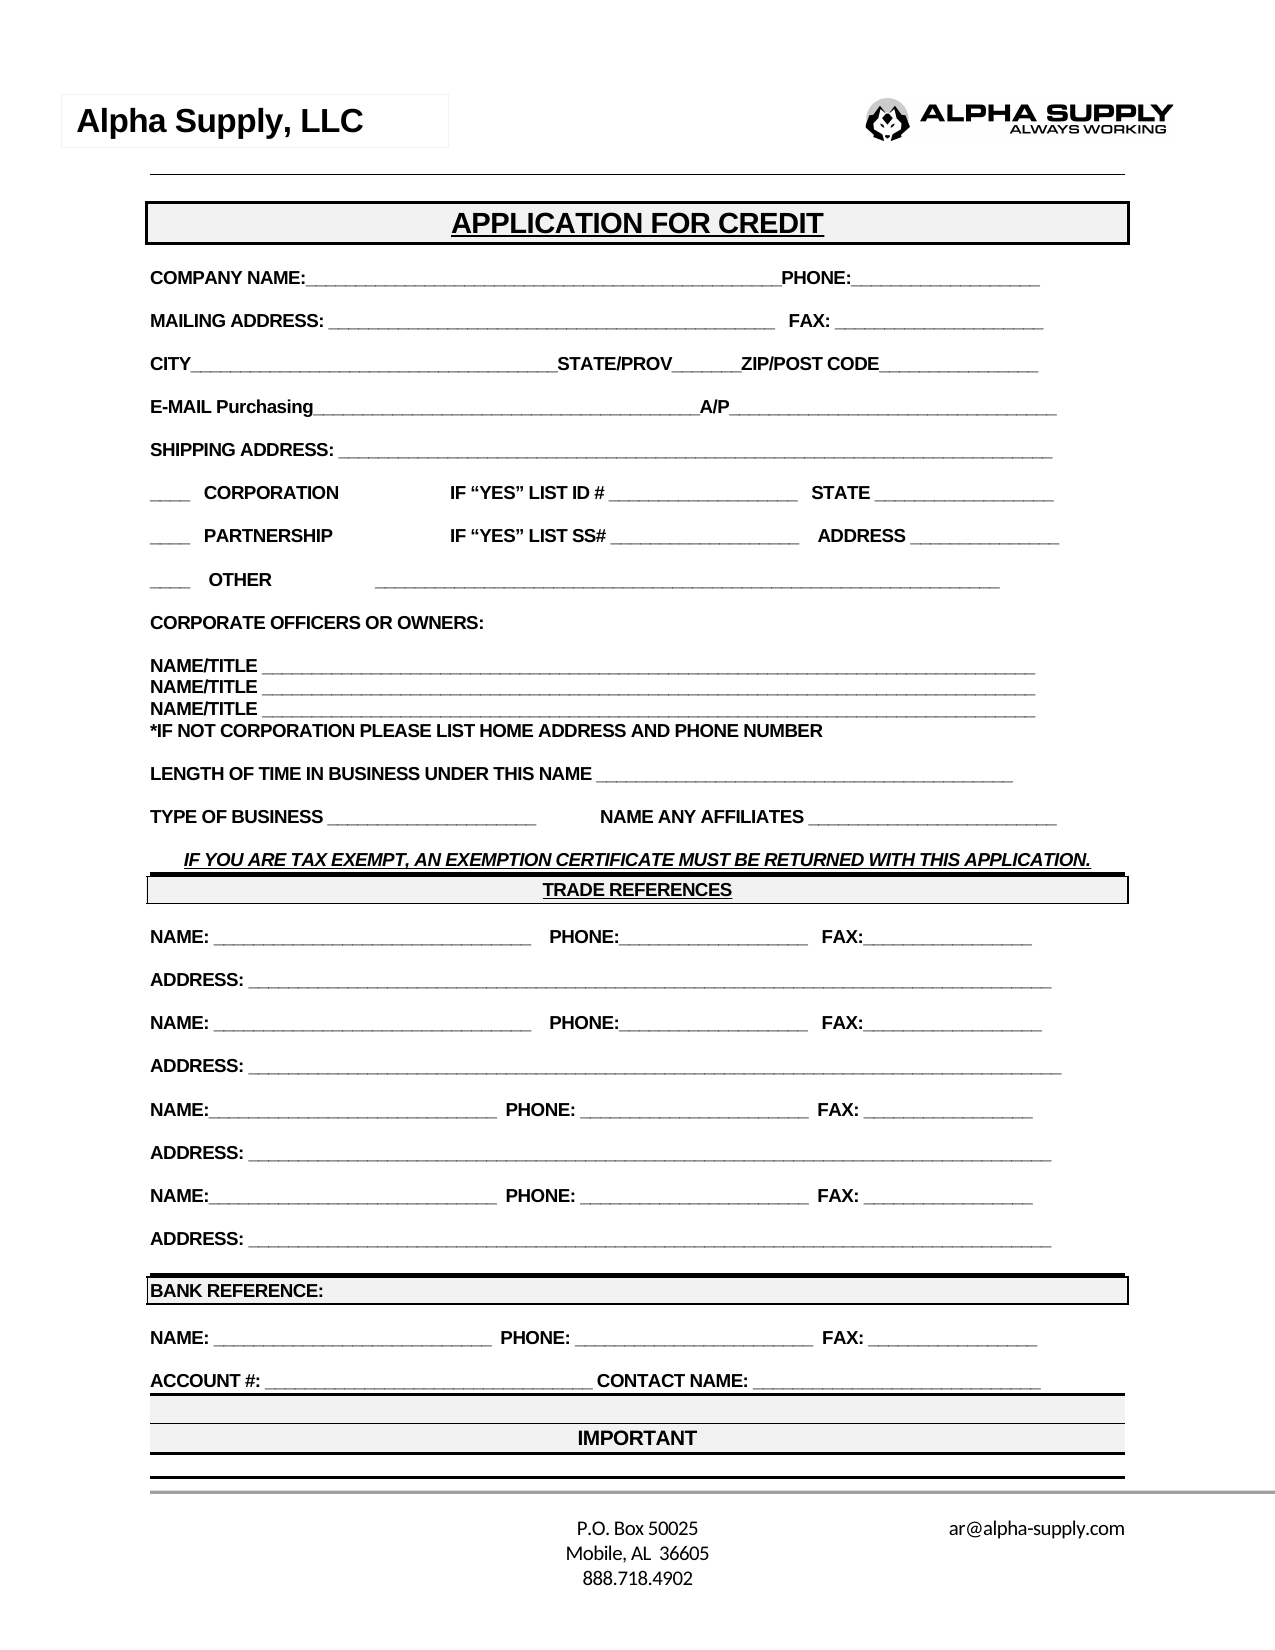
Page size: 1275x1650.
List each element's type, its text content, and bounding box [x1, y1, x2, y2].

text ADDRESS: _________________________________________________________________________________ [150, 1228, 1125, 1249]
text TRADE REFERENCES [148, 877, 1127, 903]
text ____ PARTNERSHIP IF “YES” LIST SS# ___________________ ADDRESS _______________ [150, 525, 1125, 547]
text ADDRESS: _________________________________________________________________________________ [150, 969, 1125, 991]
text TYPE OF BUSINESS _____________________ NAME ANY AFFILIATES _________________________ [150, 806, 1125, 827]
text NAME/TITLE ______________________________________________________________________________ [150, 698, 1125, 719]
text IF YOU ARE TAX EXEMPT, AN EXEMPTION CERTIFICATE MUST BE RETURNED WITH THIS APPLICATION. [150, 849, 1125, 872]
text COMPANY NAME:________________________________________________PHONE:___________________ [150, 267, 1125, 288]
text SHIPPING ADDRESS: ________________________________________________________________________ [150, 439, 1125, 461]
text NAME:_____________________________ PHONE: _______________________ FAX: _________________ [150, 1185, 1125, 1206]
text E-MAIL Purchasing_______________________________________A/P_________________________________ [150, 396, 1125, 417]
text CITY_____________________________________STATE/PROV_______ZIP/POST CODE________________ [150, 353, 1125, 374]
text CORPORATE OFFICERS OR OWNERS: [150, 612, 1125, 633]
text ____ CORPORATION IF “YES” LIST ID # ___________________ STATE __________________ [150, 482, 1125, 504]
text ADDRESS: _________________________________________________________________________________ [150, 1142, 1125, 1163]
text LENGTH OF TIME IN BUSINESS UNDER THIS NAME __________________________________________ [150, 762, 1125, 784]
picture [865, 98, 1174, 141]
text NAME/TITLE ______________________________________________________________________________ [150, 655, 1125, 676]
text NAME:_____________________________ PHONE: _______________________ FAX: _________________ [150, 1098, 1125, 1120]
text MAILING ADDRESS: _____________________________________________ FAX: _____________________ [150, 310, 1125, 331]
text NAME: ________________________________ PHONE:___________________ FAX:_________________ [150, 926, 1125, 947]
text ____ OTHER _______________________________________________________________ [150, 568, 1125, 590]
text ADDRESS: __________________________________________________________________________________ [150, 1055, 1125, 1077]
text ACCOUNT #: _________________________________ CONTACT NAME: _____________________________ [150, 1370, 1125, 1393]
text APPLICATION FOR CREDIT [148, 204, 1127, 242]
text *IF NOT CORPORATION PLEASE LIST HOME ADDRESS AND PHONE NUMBER [150, 719, 1125, 741]
text BANK REFERENCE: [148, 1278, 1127, 1303]
text IMPORTANT [150, 1424, 1125, 1452]
text NAME: ____________________________ PHONE: ________________________ FAX: _________________ [150, 1327, 1125, 1348]
text NAME: ________________________________ PHONE:___________________ FAX:__________________ [150, 1012, 1125, 1034]
text NAME/TITLE ______________________________________________________________________________ [150, 676, 1125, 698]
